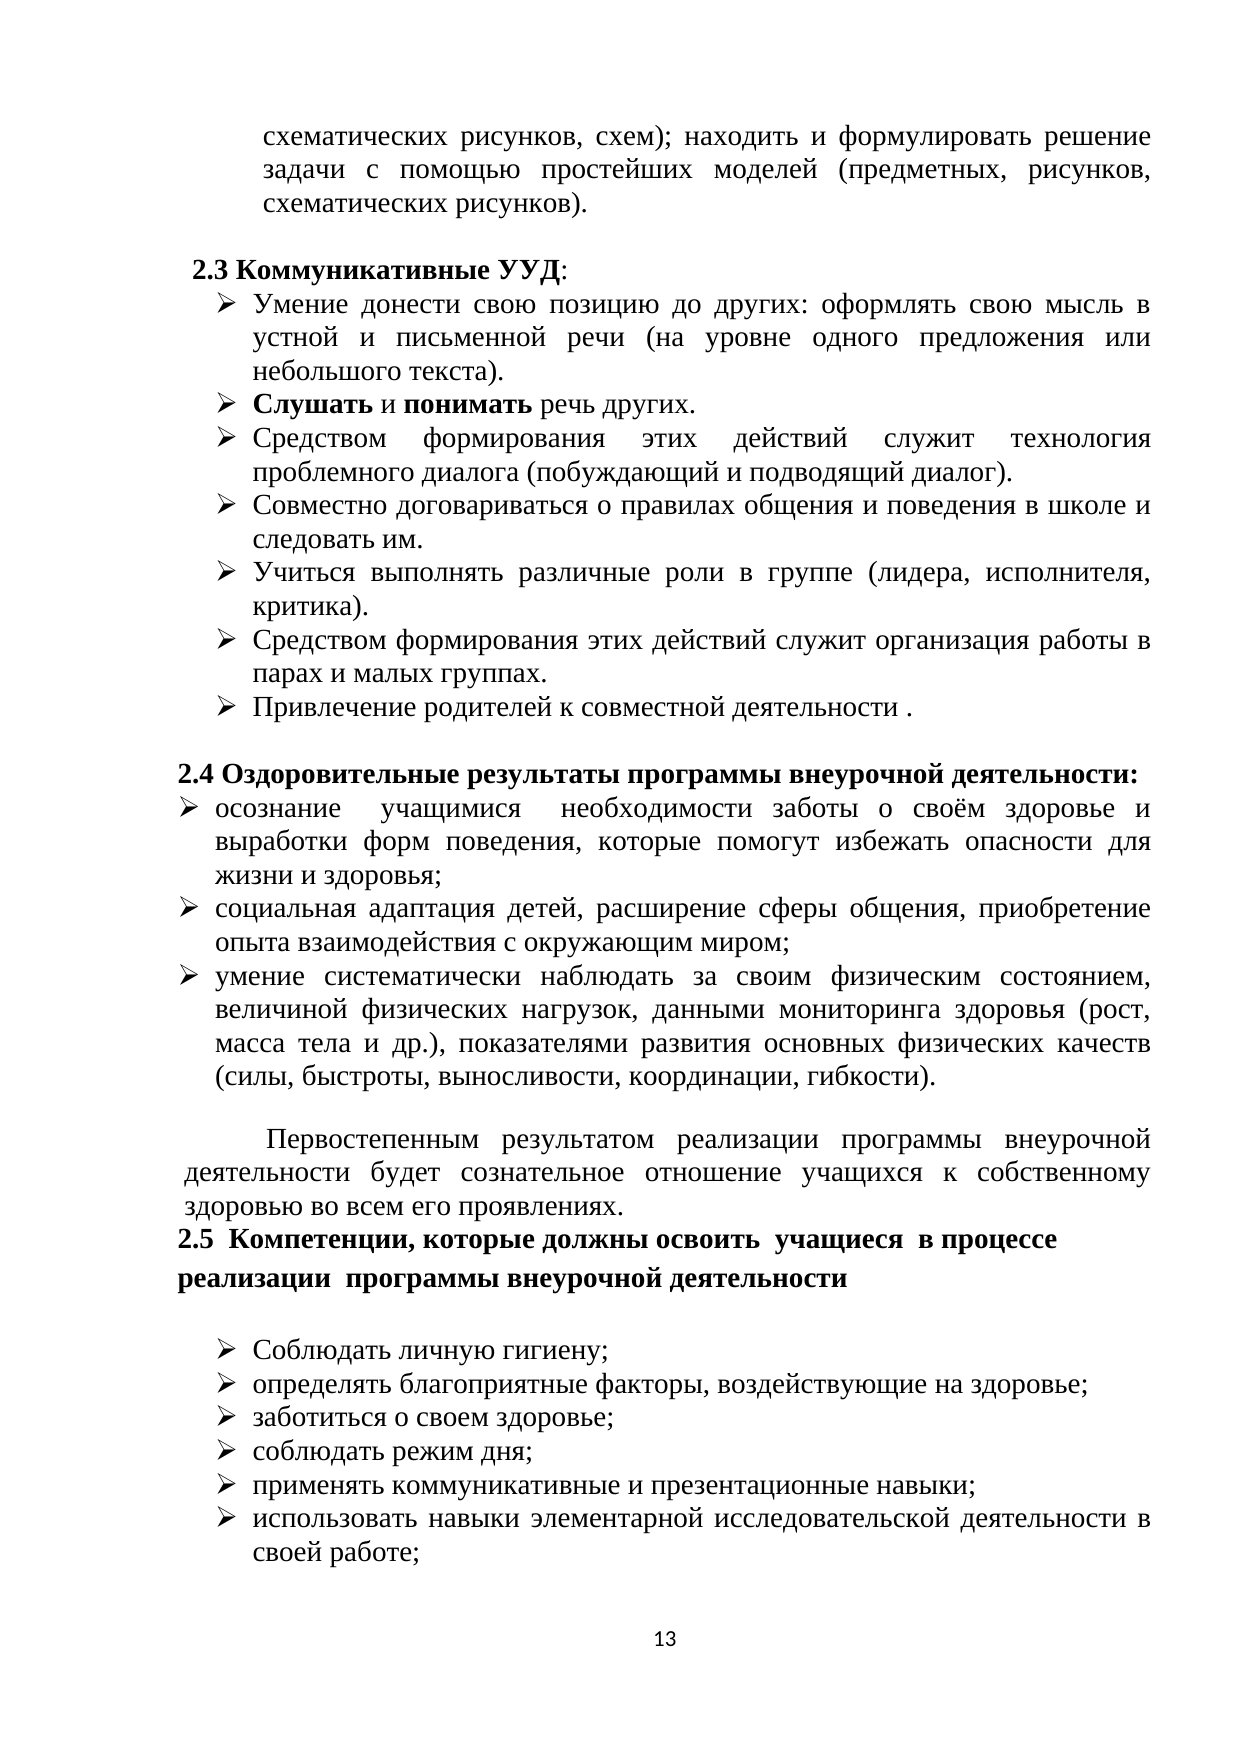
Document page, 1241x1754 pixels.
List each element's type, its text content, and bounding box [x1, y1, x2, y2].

list умение систематически наблюдать за своим физическим состоянием, величиной физических нагрузок, данными мониторинга здоровья (рост, масса тела и др.), показателями развития основных физических качеств (силы, быстроты, выносливости, координации, гибкости). [177, 958, 1152, 1092]
list Совместно договариваться о правилах общения и поведения в школе и следовать им. [215, 487, 1152, 554]
list использовать навыки элементарной исследовательской деятельности в своей работе; [215, 1501, 1152, 1568]
list заботиться о своем здоровье; [215, 1399, 1152, 1433]
list осознание учащимися необходимости заботы о своём здоровье и выработки форм поведения, которые помогут избежать опасности для жизни и здоровья; [177, 790, 1152, 890]
list применять коммуникативные и презентационные навыки; [215, 1467, 1152, 1501]
list Средством формирования этих действий служит организация работы в парах и малых группах. [215, 622, 1152, 689]
list Средством формирования этих действий служит технология проблемного диалога (побуждающий и подводящий диалог). [215, 420, 1152, 487]
list определять благоприятные факторы, воздействующие на здоровье; [215, 1366, 1152, 1399]
list Слушать и понимать речь других. [215, 387, 1152, 420]
list Привлечение родителей к совместной деятельности . [215, 689, 1152, 723]
text 2.3 Коммуникативные УУД: [177, 252, 1152, 286]
list Первостепенным результатом реализации программы внеурочной деятельности будет сознательное отношение учащихся к собственному здоровью во всем его проявлениях. [184, 1121, 1152, 1222]
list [225, 118, 1152, 219]
list Учиться выполнять различные роли в группе (лидера, исполнителя, критика). [215, 554, 1152, 622]
list Соблюдать личную гигиену; [215, 1332, 1152, 1366]
text 2.4 Оздоровительные результаты программы внеурочной деятельности: [177, 756, 1152, 790]
list соблюдать режим дня; [215, 1433, 1152, 1467]
list Умение донести свою позицию до других: оформлять свою мысль в устной и письменной речи (на уровне одного предложения или небольшого текста). [215, 286, 1152, 387]
text 2.5 Компетенции, которые должны освоить учащиеся в процессе реализации программы внеурочной деятельности [177, 1222, 1152, 1294]
list социальная адаптация детей, расширение сферы общения, приобретение опыта взаимодействия с окружающим миром; [177, 890, 1152, 958]
